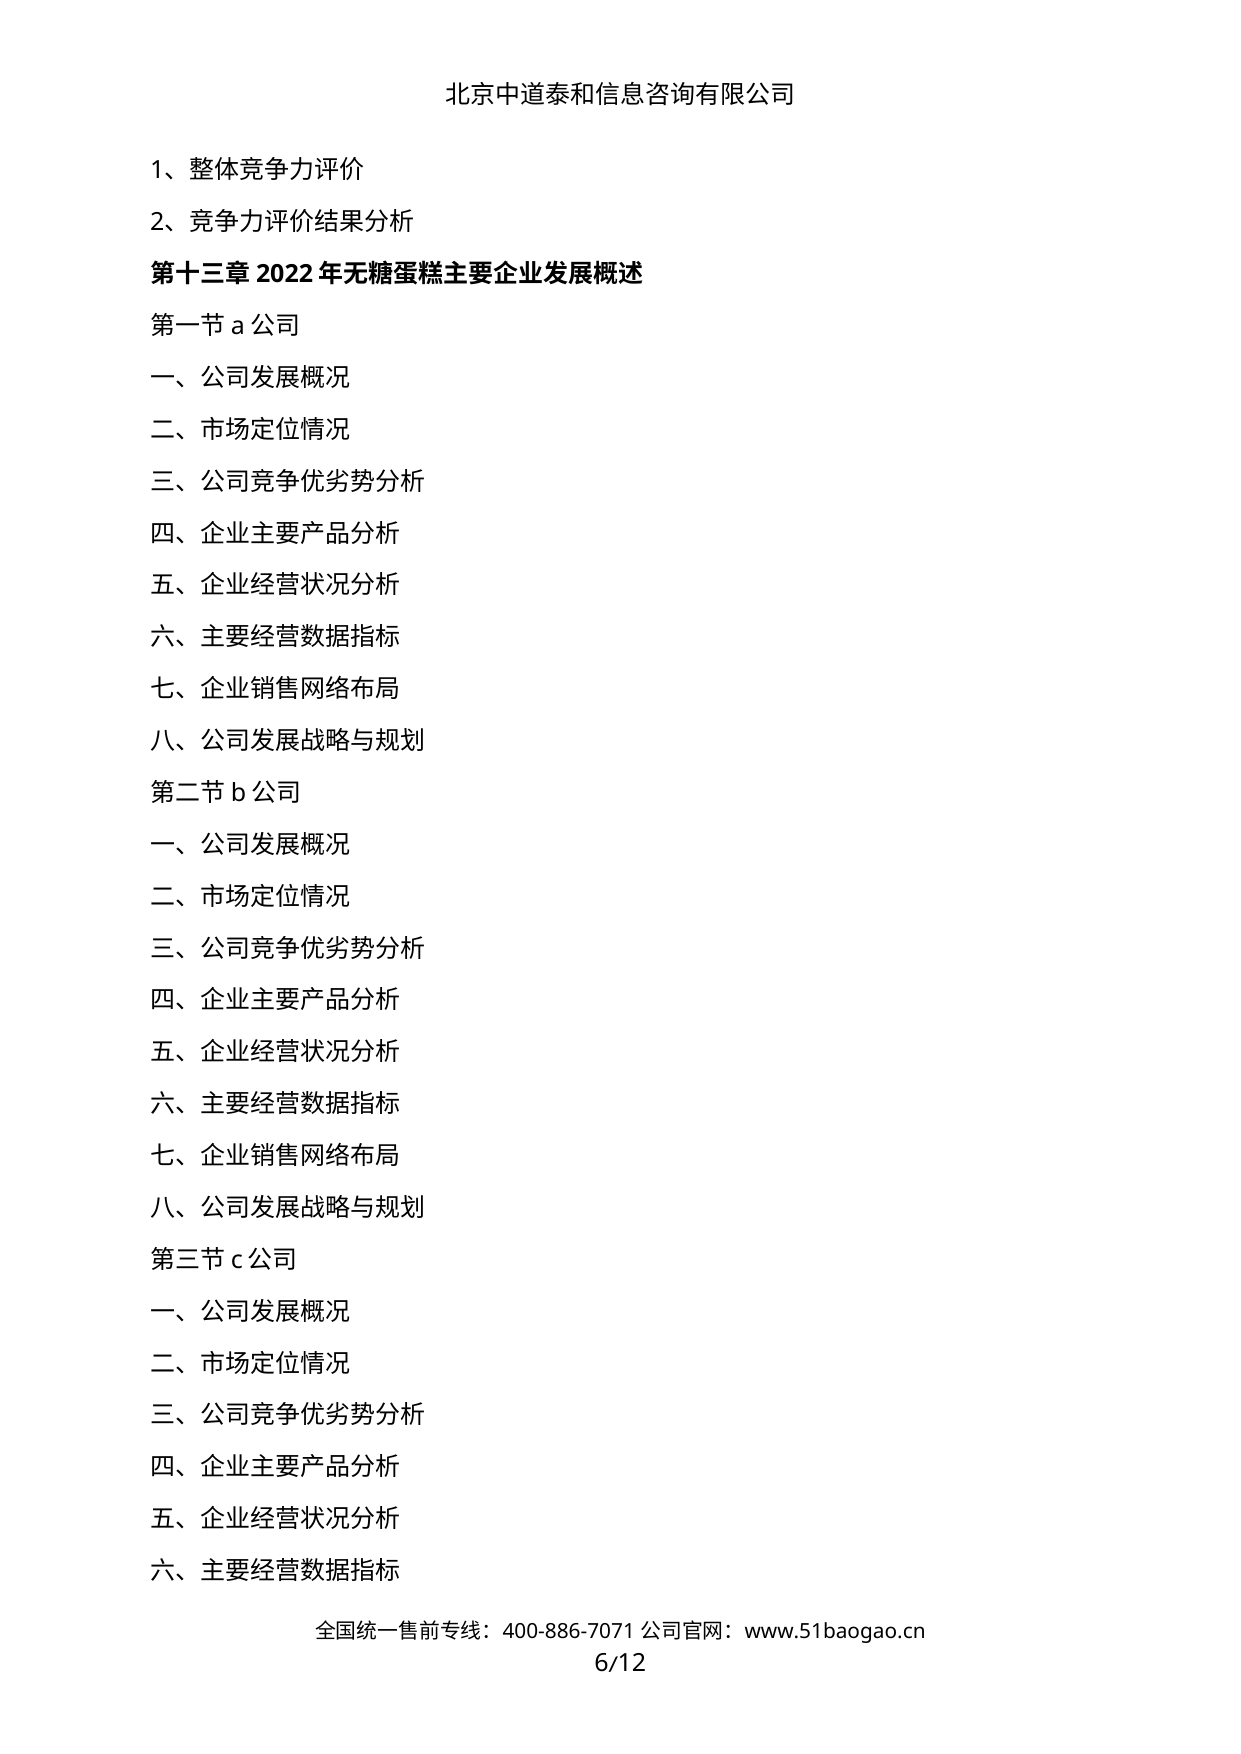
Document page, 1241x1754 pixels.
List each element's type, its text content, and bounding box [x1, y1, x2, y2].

text 八、公司发展战略与规划 [150, 721, 1090, 757]
text 七、企业销售网络布局 [150, 1136, 1090, 1172]
text 一、公司发展概况 [150, 357, 1090, 394]
text 三、公司竞争优劣势分析 [150, 928, 1090, 964]
text 第二节 b公司 [150, 772, 1090, 809]
text 二、市场定位情况 [150, 409, 1090, 446]
text 第三节 c公司 [150, 1239, 1090, 1276]
text 四、企业主要产品分析 [150, 980, 1090, 1016]
text 一、公司发展概况 [150, 824, 1090, 861]
text 四、企业主要产品分析 [150, 513, 1090, 549]
text 七、企业销售网络布局 [150, 669, 1090, 705]
text 第一节 a公司 [150, 306, 1090, 342]
text 五、企业经营状况分析 [150, 1032, 1090, 1068]
text 六、主要经营数据指标 [150, 1084, 1090, 1120]
text 一、公司发展概况 [150, 1291, 1090, 1327]
text 2、竞争力评价结果分析 [150, 202, 1090, 238]
text 二、市场定位情况 [150, 876, 1090, 912]
text 四、企业主要产品分析 [150, 1447, 1090, 1483]
text 六、主要经营数据指标 [150, 617, 1090, 653]
text 第十三章 2022年无糖蛋糕主要企业发展概述 [150, 254, 1090, 290]
text 1、整体竞争力评价 [150, 150, 1090, 186]
text 五、企业经营状况分析 [150, 1499, 1090, 1535]
text 三、公司竞争优劣势分析 [150, 1395, 1090, 1431]
text 三、公司竞争优劣势分析 [150, 461, 1090, 497]
text 五、企业经营状况分析 [150, 565, 1090, 601]
text 六、主要经营数据指标 [150, 1551, 1090, 1587]
text 八、公司发展战略与规划 [150, 1187, 1090, 1224]
text 二、市场定位情况 [150, 1343, 1090, 1379]
